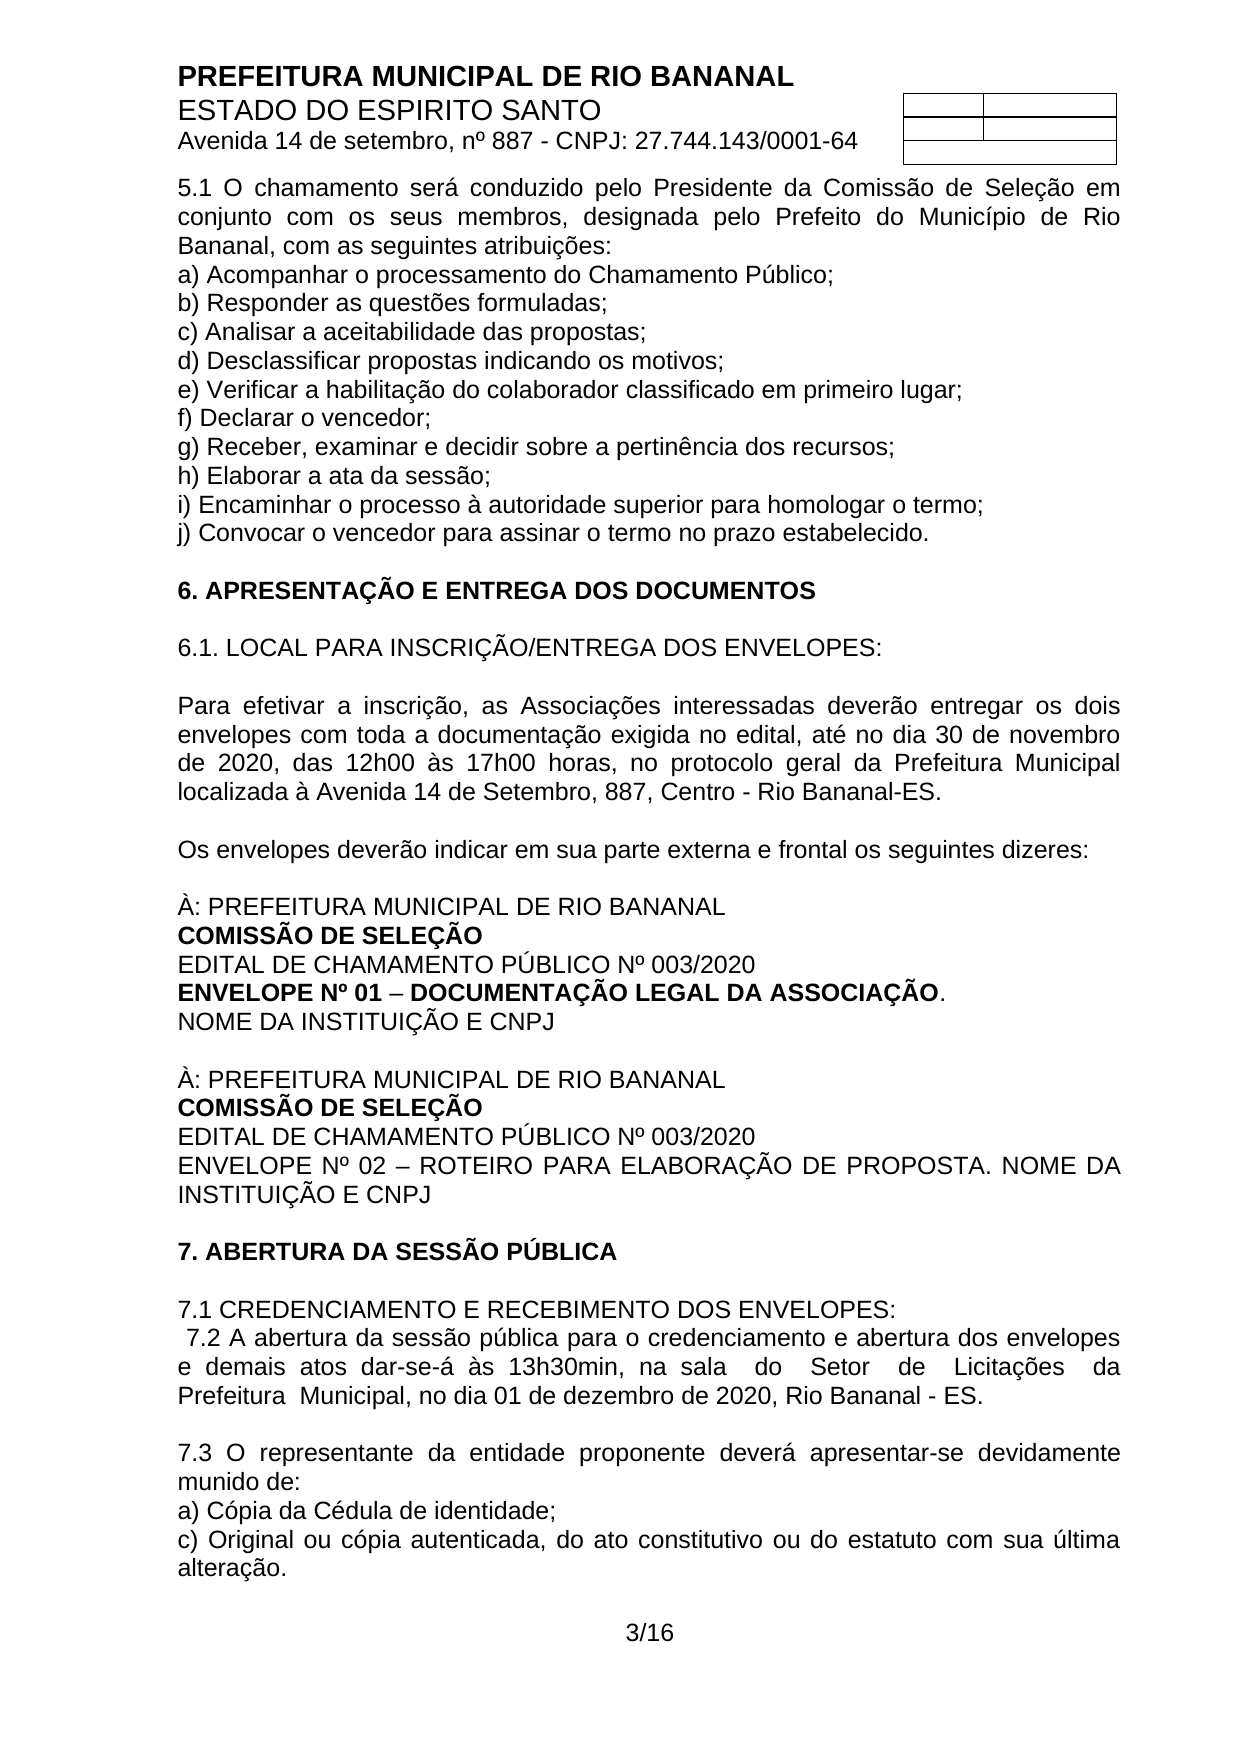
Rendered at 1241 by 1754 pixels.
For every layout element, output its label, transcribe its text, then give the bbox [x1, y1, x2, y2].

text 7. ABERTURA DA SESSÃO PÚBLICA [177, 1237, 1122, 1266]
text a) Cópia da Cédula de identidade; [177, 1496, 1122, 1524]
text 5.1 O chamamento será conduzido pelo Presidente da Comissão de Seleção em conjunto com os seus membros, designada pelo Prefeito do Município de Rio Bananal, com as seguintes atribuições: [177, 173, 1122, 259]
text j) Convocar o vencedor para assinar o termo no prazo estabelecido. [177, 518, 1122, 547]
text EDITAL DE CHAMAMENTO PÚBLICO Nº 003/2020 [177, 1122, 1122, 1151]
text ENVELOPE Nº 02 – ROTEIRO PARA ELABORAÇÃO DE PROPOSTA. NOME DA INSTITUIÇÃO E CNPJ [177, 1151, 1122, 1208]
text f) Declarar o vencedor; [177, 403, 1122, 432]
text 6. APRESENTAÇÃO E ENTREGA DOS DOCUMENTOS [177, 576, 1122, 604]
text g) Receber, examinar e decidir sobre a pertinência dos recursos; [177, 432, 1122, 461]
text h) Elaborar a ata da sessão; [177, 461, 1122, 489]
text d) Desclassificar propostas indicando os motivos; [177, 346, 1122, 374]
text a) Acompanhar o processamento do Chamamento Público; [177, 259, 1122, 288]
text COMISSÃO DE SELEÇÃO [177, 921, 753, 949]
text e) Verificar a habilitação do colaborador classificado em primeiro lugar; [177, 374, 1122, 403]
text À: PREFEITURA MUNICIPAL DE RIO BANANAL [177, 1064, 1122, 1093]
text Para efetivar a inscrição, as Associações interessadas deverão entregar os dois envelopes com toda a documentação exigida no edital, até no dia 30 de novembro de 2020, das 12h00 às 17h00 horas, no protocolo geral da Prefeitura Municipal localizada à Avenida 14 de Setembro, 887, Centro - Rio Bananal-ES. [177, 691, 1122, 806]
text À: PREFEITURA MUNICIPAL DE RIO BANANAL [177, 892, 1122, 921]
text c) Original ou cópia autenticada, do ato constitutivo ou do estatuto com sua última alteração. [177, 1524, 1122, 1582]
text c) Analisar a aceitabilidade das propostas; [177, 317, 1122, 346]
text Os envelopes deverão indicar em sua parte externa e frontal os seguintes dizeres: [177, 834, 1122, 863]
text EDITAL DE CHAMAMENTO PÚBLICO Nº 003/2020 [177, 949, 1122, 978]
text b) Responder as questões formuladas; [177, 288, 1122, 317]
text 7.3 O representante da entidade proponente deverá apresentar-se devidamente munido de: [177, 1438, 1122, 1496]
text COMISSÃO DE SELEÇÃO [177, 1093, 753, 1122]
text 7.1 CREDENCIAMENTO E RECEBIMENTO DOS ENVELOPES: [177, 1294, 1122, 1323]
text 7.2 A abertura da sessão pública para o credenciamento e abertura dos envelopes e demais atos dar-se-á às 13h30min, na sala do Setor de Licitações da Prefeitura Municipal, no dia 01 de dezembro de 2020, Rio Bananal - ES. [177, 1323, 1122, 1409]
text ENVELOPE Nº 01 – DOCUMENTAÇÃO LEGAL DA ASSOCIAÇÃO. NOME DA INSTITUIÇÃO E CNPJ [177, 978, 1025, 1036]
text i) Encaminhar o processo à autoridade superior para homologar o termo; [177, 489, 1122, 518]
text 6.1. LOCAL PARA INSCRIÇÃO/ENTREGA DOS ENVELOPES: [177, 633, 1122, 662]
